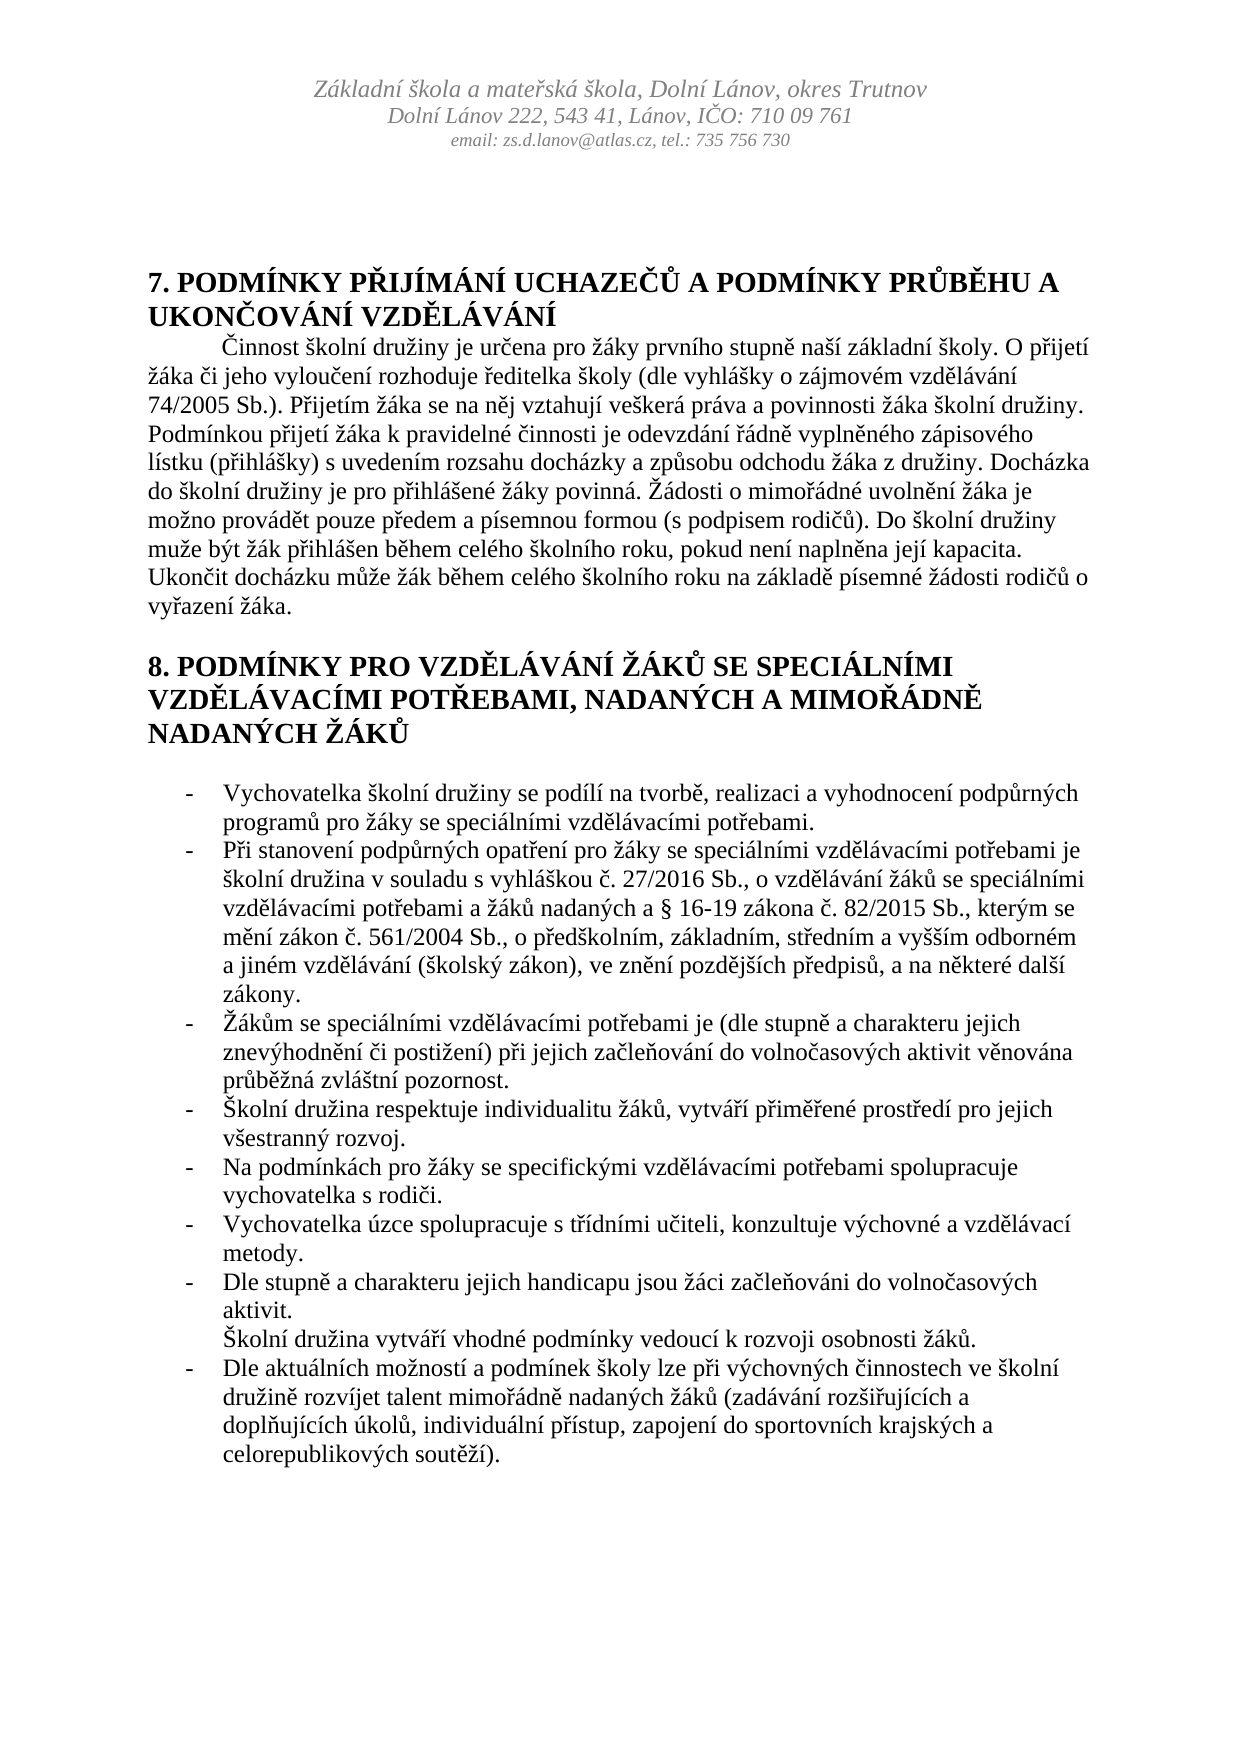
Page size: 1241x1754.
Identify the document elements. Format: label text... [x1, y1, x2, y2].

list Dle stupně a charakteru jejich handicapu jsou žáci začleňováni do volnočasových aktivit. Školní družina vytváří vhodné podmínky vedoucí k rozvoji osobnosti žáků. [185, 1267, 1093, 1353]
list Školní družina respektuje individualitu žáků, vytváří přiměřené prostředí pro jejich všestranný rozvoj. [185, 1094, 1093, 1152]
list Žákům se speciálními vzdělávacími potřebami je (dle stupně a charakteru jejich znevýhodnění či postižení) při jejich začleňování do volnočasových aktivit věnována průběžná zvláštní pozornost. [185, 1008, 1093, 1094]
text Činnost školní družiny je určena pro žáky prvního stupně naší základní školy. O přijetí žáka či jeho vyloučení rozhoduje ředitelka školy (dle vyhlášky o zájmovém vzdělávání 74/2005 Sb.). Přijetím žáka se na něj vztahují veškerá práva a povinnosti žáka školní družiny. Podmínkou přijetí žáka k pravidelné činnosti je odevzdání řádně vyplněného zápisového lístku (přihlášky) s uvedením rozsahu docházky a způsobu odchodu žáka z družiny. Docházka do školní družiny je pro přihlášené žáky povinná. Žádosti o mimořádné uvolnění žáka je možno provádět pouze předem a písemnou formou (s podpisem rodičů). Do školní družiny muže být žák přihlášen během celého školního roku, pokud není naplněna její kapacita. Ukončit docházku může žák během celého školního roku na základě písemné žádosti rodičů o vyřazení žáka. [148, 332, 1093, 620]
list Při stanovení podpůrných opatření pro žáky se speciálními vzdělávacími potřebami je školní družina v souladu s vyhláškou č. 27/2016 Sb., o vzdělávání žáků se speciálními vzdělávacími potřebami a žáků nadaných a § 16-19 zákona č. 82/2015 Sb., kterým se mění zákon č. 561/2004 Sb., o předškolním, základním, středním a vyšším odborném a jiném vzdělávání (školský zákon), ve znění pozdějších předpisů, a na některé další zákony. [185, 836, 1093, 1008]
list Na podmínkách pro žáky se specifickými vzdělávacími potřebami spolupracuje vychovatelka s rodiči. [185, 1152, 1093, 1209]
list Vychovatelka úzce spolupracuje s třídními učiteli, konzultuje výchovné a vzdělávací metody. [185, 1209, 1093, 1267]
list Dle aktuálních možností a podmínek školy lze při výchovných činnostech ve školní družině rozvíjet talent mimořádně nadaných žáků (zadávání rozšiřujících a doplňujících úkolů, individuální přístup, zapojení do sportovních krajských a celorepublikových soutěží). [185, 1353, 1093, 1468]
text 7. PODMÍNKY PŘIJÍMÁNÍ UCHAZEČŮ A PODMÍNKY PRŮBĚHU A UKONČOVÁNÍ VZDĚLÁVÁNÍ [148, 265, 1093, 332]
list Vychovatelka školní družiny se podílí na tvorbě, realizaci a vyhodnocení podpůrných programů pro žáky se speciálními vzdělávacími potřebami. [185, 778, 1093, 836]
subtitle 8. PODMÍNKY PRO VZDĚLÁVÁNÍ ŽÁKŮ SE SPECIÁLNÍMI VZDĚLÁVACÍMI POTŘEBAMI, NADANÝCH A MIMOŘÁDNĚ NADANÝCH ŽÁKŮ [148, 649, 1093, 749]
